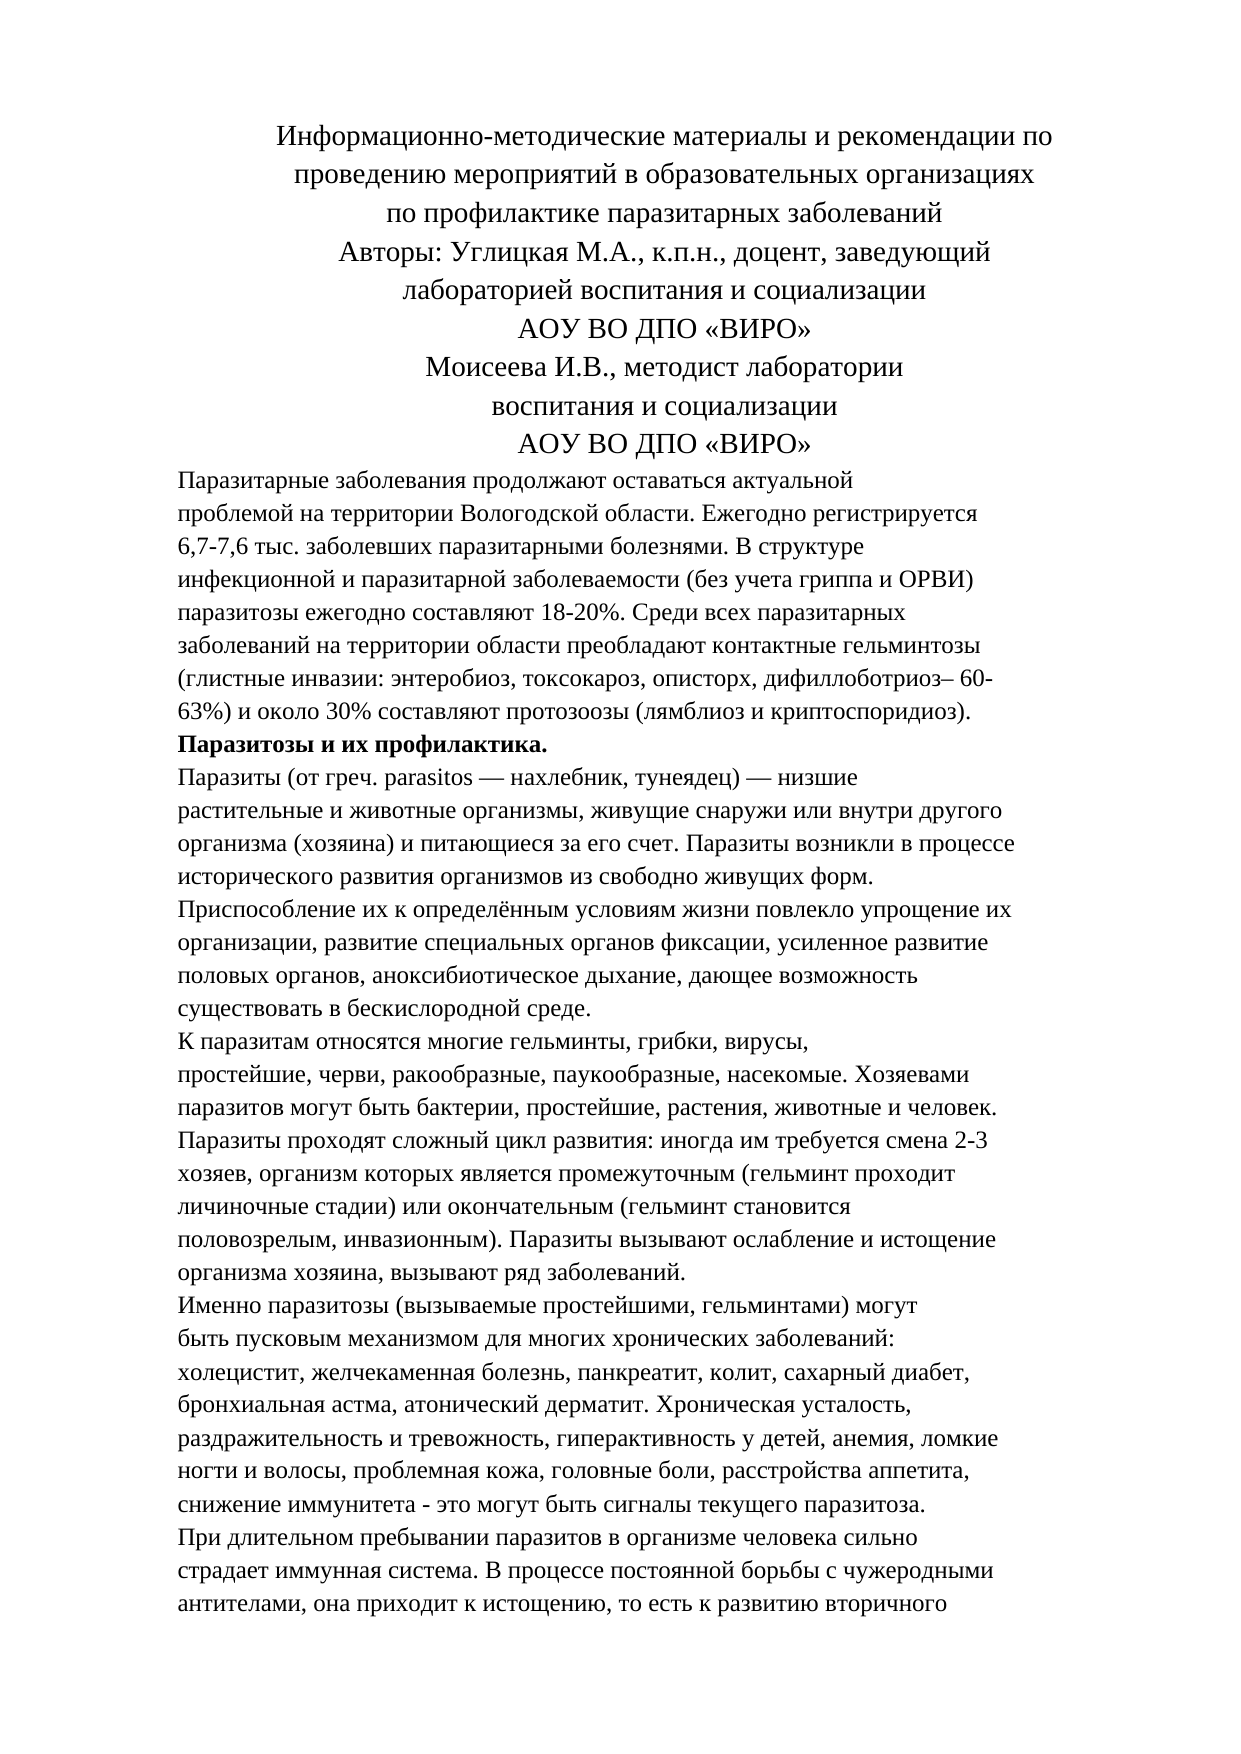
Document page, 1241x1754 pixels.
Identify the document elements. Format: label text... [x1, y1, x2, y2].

text АОУ ВО ДПО «ВИРО» [177, 426, 1152, 460]
text раздражительность и тревожность, гиперактивность у детей, анемия, ломкие [177, 1423, 1152, 1451]
text Паразиты (от греч. parasitos — нахлебник, тунеядец) — низшие [177, 762, 1152, 791]
text паразитов могут быть бактерии, простейшие, растения, животные и человек. [177, 1092, 1152, 1121]
text ногти и волосы, проблемная кожа, головные боли, расстройства аппетита, [177, 1456, 1152, 1484]
text половых органов, аноксибиотическое дыхание, дающее возможность [177, 960, 1152, 989]
text страдает иммунная система. В процессе постоянной борьбы с чужеродными [177, 1555, 1152, 1583]
text Паразиты проходят сложный цикл развития: иногда им требуется смена 2-3 [177, 1125, 1152, 1154]
text инфекционной и паразитарной заболеваемости (без учета гриппа и ОРВИ) [177, 564, 1152, 593]
text 6,7-7,6 тыс. заболевших паразитарными болезнями. В структуре [177, 531, 1152, 560]
text холецистит, желчекаменная болезнь, панкреатит, колит, сахарный диабет, [177, 1357, 1152, 1385]
text Паразитарные заболевания продолжают оставаться актуальной [177, 465, 1152, 494]
text личиночные стадии) или окончательным (гельминт становится [177, 1191, 1152, 1220]
text лабораторией воспитания и социализации [177, 272, 1152, 306]
text проведению мероприятий в образовательных организациях [177, 157, 1152, 190]
text исторического развития организмов из свободно живущих форм. [177, 861, 1152, 890]
text растительные и животные организмы, живущие снаружи или внутри другого [177, 795, 1152, 824]
text Паразитозы и их профилактика. [177, 729, 1152, 758]
text (глистные инвазии: энтеробиоз, токсокароз, описторх, дифиллоботриоз– 60- [177, 663, 1152, 692]
text К паразитам относятся многие гельминты, грибки, вирусы, [177, 1026, 1152, 1055]
text 63%) и около 30% составляют протозоозы (лямблиоз и криптоспоридиоз). [177, 696, 1152, 725]
text организма (хозяина) и питающиеся за его счет. Паразиты возникли в процессе [177, 828, 1152, 857]
text Приспособление их к определённым условиям жизни повлекло упрощение их [177, 894, 1152, 923]
text снижение иммунитета - это могут быть сигналы текущего паразитоза. [177, 1489, 1152, 1517]
text хозяев, организм которых является промежуточным (гельминт проходит [177, 1158, 1152, 1187]
text организации, развитие специальных органов фиксации, усиленное развитие [177, 927, 1152, 956]
text заболеваний на территории области преобладают контактные гельминтозы [177, 630, 1152, 659]
text Авторы: Углицкая М.А., к.п.н., доцент, заведующий [177, 234, 1152, 267]
text воспитания и социализации [177, 388, 1152, 421]
text При длительном пребывании паразитов в организме человека сильно [177, 1522, 1152, 1550]
text организма хозяина, вызывают ряд заболеваний. [177, 1257, 1152, 1286]
text по профилактике паразитарных заболеваний [177, 195, 1152, 229]
text паразитозы ежегодно составляют 18-20%. Среди всех паразитарных [177, 597, 1152, 626]
text простейшие, черви, ракообразные, паукообразные, насекомые. Хозяевами [177, 1059, 1152, 1088]
text быть пусковым механизмом для многих хронических заболеваний: [177, 1323, 1152, 1352]
text антителами, она приходит к истощению, то есть к развитию вторичного [177, 1588, 1152, 1616]
text проблемой на территории Вологодской области. Ежегодно регистрируется [177, 498, 1152, 527]
text существовать в бескислородной среде. [177, 993, 1152, 1022]
text половозрелым, инвазионным). Паразиты вызывают ослабление и истощение [177, 1224, 1152, 1253]
text Моисеева И.В., методист лаборатории [177, 349, 1152, 383]
text АОУ ВО ДПО «ВИРО» [177, 311, 1152, 344]
text бронхиальная астма, атонический дерматит. Хроническая усталость, [177, 1389, 1152, 1418]
text Именно паразитозы (вызываемые простейшими, гельминтами) могут [177, 1291, 1152, 1319]
text Информационно-методические материалы и рекомендации по [177, 118, 1152, 152]
